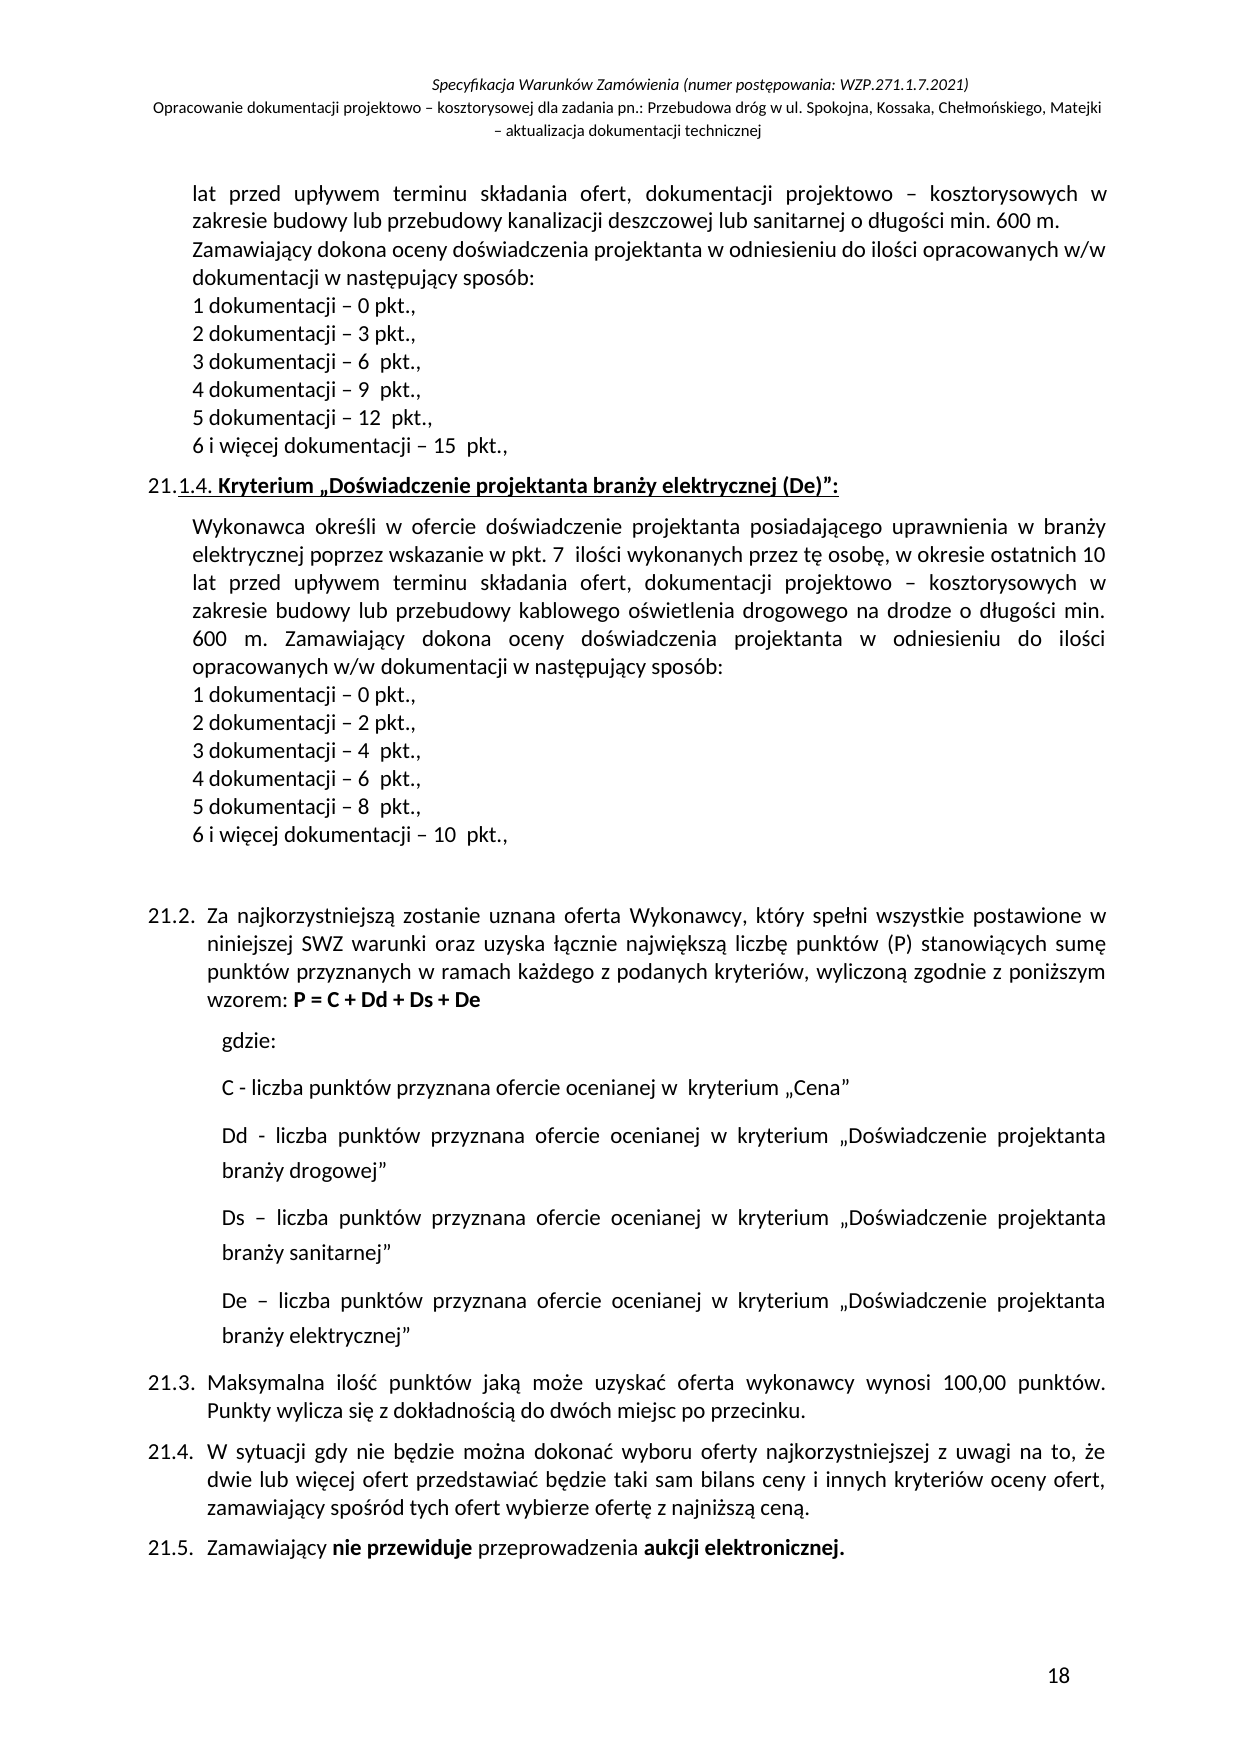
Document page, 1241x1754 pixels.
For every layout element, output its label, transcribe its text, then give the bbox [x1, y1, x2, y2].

text Ds – liczba punktów przyznana ofercie ocenianej w kryterium „Doświadczenie projektanta branży sanitarnej” [222, 1203, 1107, 1266]
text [192, 179, 1107, 235]
text 3 dokumentacji – 4 pkt., [148, 736, 1107, 764]
list Zamawiający nie przewiduje przeprowadzenia aukcji elektronicznej. [148, 1533, 1107, 1561]
text Zamawiający dokona oceny doświadczenia projektanta w odniesieniu do ilości opracowanych w/w dokumentacji w następujący sposób: [192, 235, 1107, 291]
text 21.1.4. Kryterium „Doświadczenie projektanta branży elektrycznej (De)”: [148, 471, 1107, 499]
text 3 dokumentacji – 6 pkt., [148, 347, 1107, 375]
text 1 dokumentacji – 0 pkt., [148, 291, 1107, 319]
text Dd - liczba punktów przyznana ofercie ocenianej w kryterium „Doświadczenie projektanta branży drogowej” [222, 1121, 1107, 1184]
text 6 i więcej dokumentacji – 10 pkt., [148, 820, 1107, 848]
text Wykonawca określi w ofercie doświadczenie projektanta posiadającego uprawnienia w branży elektrycznej poprzez wskazanie w pkt. 7 ilości wykonanych przez tę osobę, w okresie ostatnich 10 lat przed upływem terminu składania ofert, dokumentacji projektowo – kosztorysowych w zakresie budowy lub przebudowy kablowego oświetlenia drogowego na drodze o długości min. 600 m. Zamawiający dokona oceny doświadczenia projektanta w odniesieniu do ilości opracowanych w/w dokumentacji w następujący sposób: [192, 512, 1107, 680]
text 21.2. Za najkorzystniejszą zostanie uznana oferta Wykonawcy, który spełni wszystkie postawione w niniejszej SWZ warunki oraz uzyska łącznie największą liczbę punktów (P) stanowiących sumę punktów przyznanych w ramach każdego z podanych kryteriów, wyliczoną zgodnie z poniższym wzorem: P = C + Dd + Ds + De [148, 901, 1107, 1013]
text 21.3. Maksymalna ilość punktów jaką może uzyskać oferta wykonawcy wynosi 100,00 punktów. Punkty wylicza się z dokładnością do dwóch miejsc po przecinku. [148, 1368, 1107, 1424]
text 4 dokumentacji – 9 pkt., [148, 375, 1107, 403]
text C - liczba punktów przyznana ofercie ocenianej w kryterium „Cena” [222, 1073, 1107, 1101]
text 2 dokumentacji – 2 pkt., [148, 708, 1107, 736]
text gdzie: [207, 1026, 1107, 1054]
text 5 dokumentacji – 12 pkt., [148, 403, 1107, 431]
text 4 dokumentacji – 6 pkt., [148, 764, 1107, 792]
list W sytuacji gdy nie będzie można dokonać wyboru oferty najkorzystniejszej z uwagi na to, że dwie lub więcej ofert przedstawiać będzie taki sam bilans ceny i innych kryteriów oceny ofert, zamawiający spośród tych ofert wybierze ofertę z najniższą ceną. [148, 1437, 1107, 1521]
text 2 dokumentacji – 3 pkt., [148, 319, 1107, 347]
text 6 i więcej dokumentacji – 15 pkt., [148, 431, 1107, 459]
text 5 dokumentacji – 8 pkt., [148, 792, 1107, 820]
text De – liczba punktów przyznana ofercie ocenianej w kryterium „Doświadczenie projektanta branży elektrycznej” [222, 1286, 1107, 1349]
text 1 dokumentacji – 0 pkt., [148, 680, 1107, 708]
